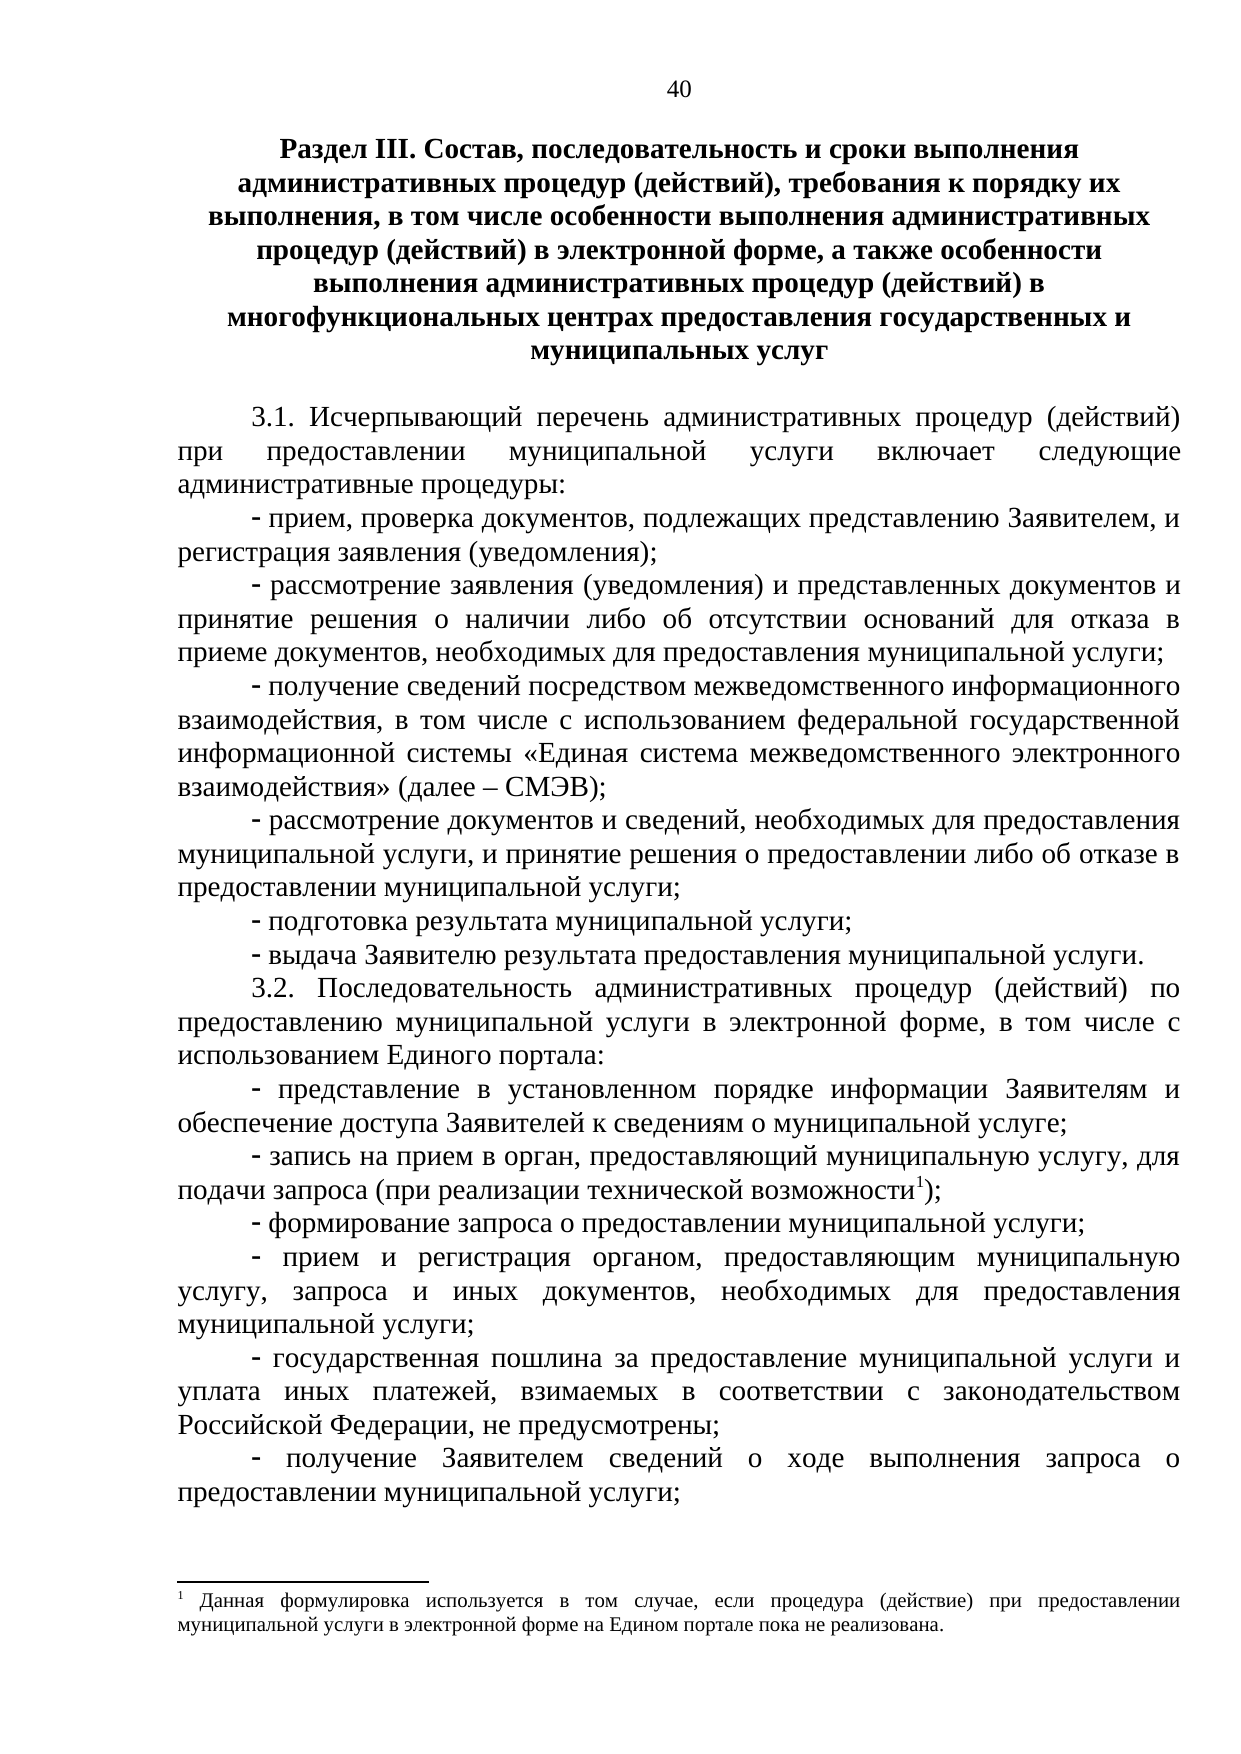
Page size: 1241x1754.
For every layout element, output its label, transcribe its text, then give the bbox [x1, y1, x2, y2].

text рассмотрение документов и сведений, необходимых для предоставления муниципальной услуги, и принятие решения о предоставлении либо об отказе в предоставлении муниципальной услуги; [177, 802, 1181, 903]
text 3.1. Исчерпывающий перечень административных процедур (действий) при предоставлении муниципальной услуги включает следующие административные процедуры: [177, 399, 1181, 500]
text прием и регистрация органом, предоставляющим муниципальную услугу, запроса и иных документов, необходимых для предоставления муниципальной услуги; [177, 1239, 1181, 1340]
text прием, проверка документов, подлежащих представлению Заявителем, и регистрация заявления (уведомления); [177, 500, 1181, 567]
text 3.2. Последовательность административных процедур (действий) по предоставлению муниципальной услуги в электронной форме, в том числе с использованием Единого портала: [177, 970, 1181, 1071]
text запись на прием в орган, предоставляющий муниципальную услугу, для подачи запроса (при реализации технической возможности); [177, 1138, 1181, 1205]
text формирование запроса о предоставлении муниципальной услуги; [177, 1205, 1181, 1239]
text Раздел III. Состав, последовательность и сроки выполнения административных процедур (действий), требования к порядку их выполнения, в том числе особенности выполнения административных процедур (действий) в электронной форме, а также особенности выполнения административных процедур (действий) в многофункциональных центрах предоставления государственных и муниципальных услуг [177, 131, 1181, 366]
text государственная пошлина за предоставление муниципальной услуги и уплата иных платежей, взимаемых в соответствии с законодательством Российской Федерации, не предусмотрены; [177, 1340, 1181, 1441]
text представление в установленном порядке информации Заявителям и обеспечение доступа Заявителей к сведениям о муниципальной услуге; [177, 1071, 1181, 1138]
text получение Заявителем сведений о ходе выполнения запроса о предоставлении муниципальной услуги; [177, 1441, 1181, 1508]
text выдача Заявителю результата предоставления муниципальной услуги. [177, 937, 1181, 970]
text рассмотрение заявления (уведомления) и представленных документов и принятие решения о наличии либо об отсутствии оснований для отказа в приеме документов, необходимых для предоставления муниципальной услуги; [177, 567, 1181, 668]
text подготовка результата муниципальной услуги; [177, 903, 1181, 937]
text получение сведений посредством межведомственного информационного взаимодействия, в том числе с использованием федеральной государственной информационной системы «Единая система межведомственного электронного взаимодействия» (далее – СМЭВ); [177, 668, 1181, 802]
